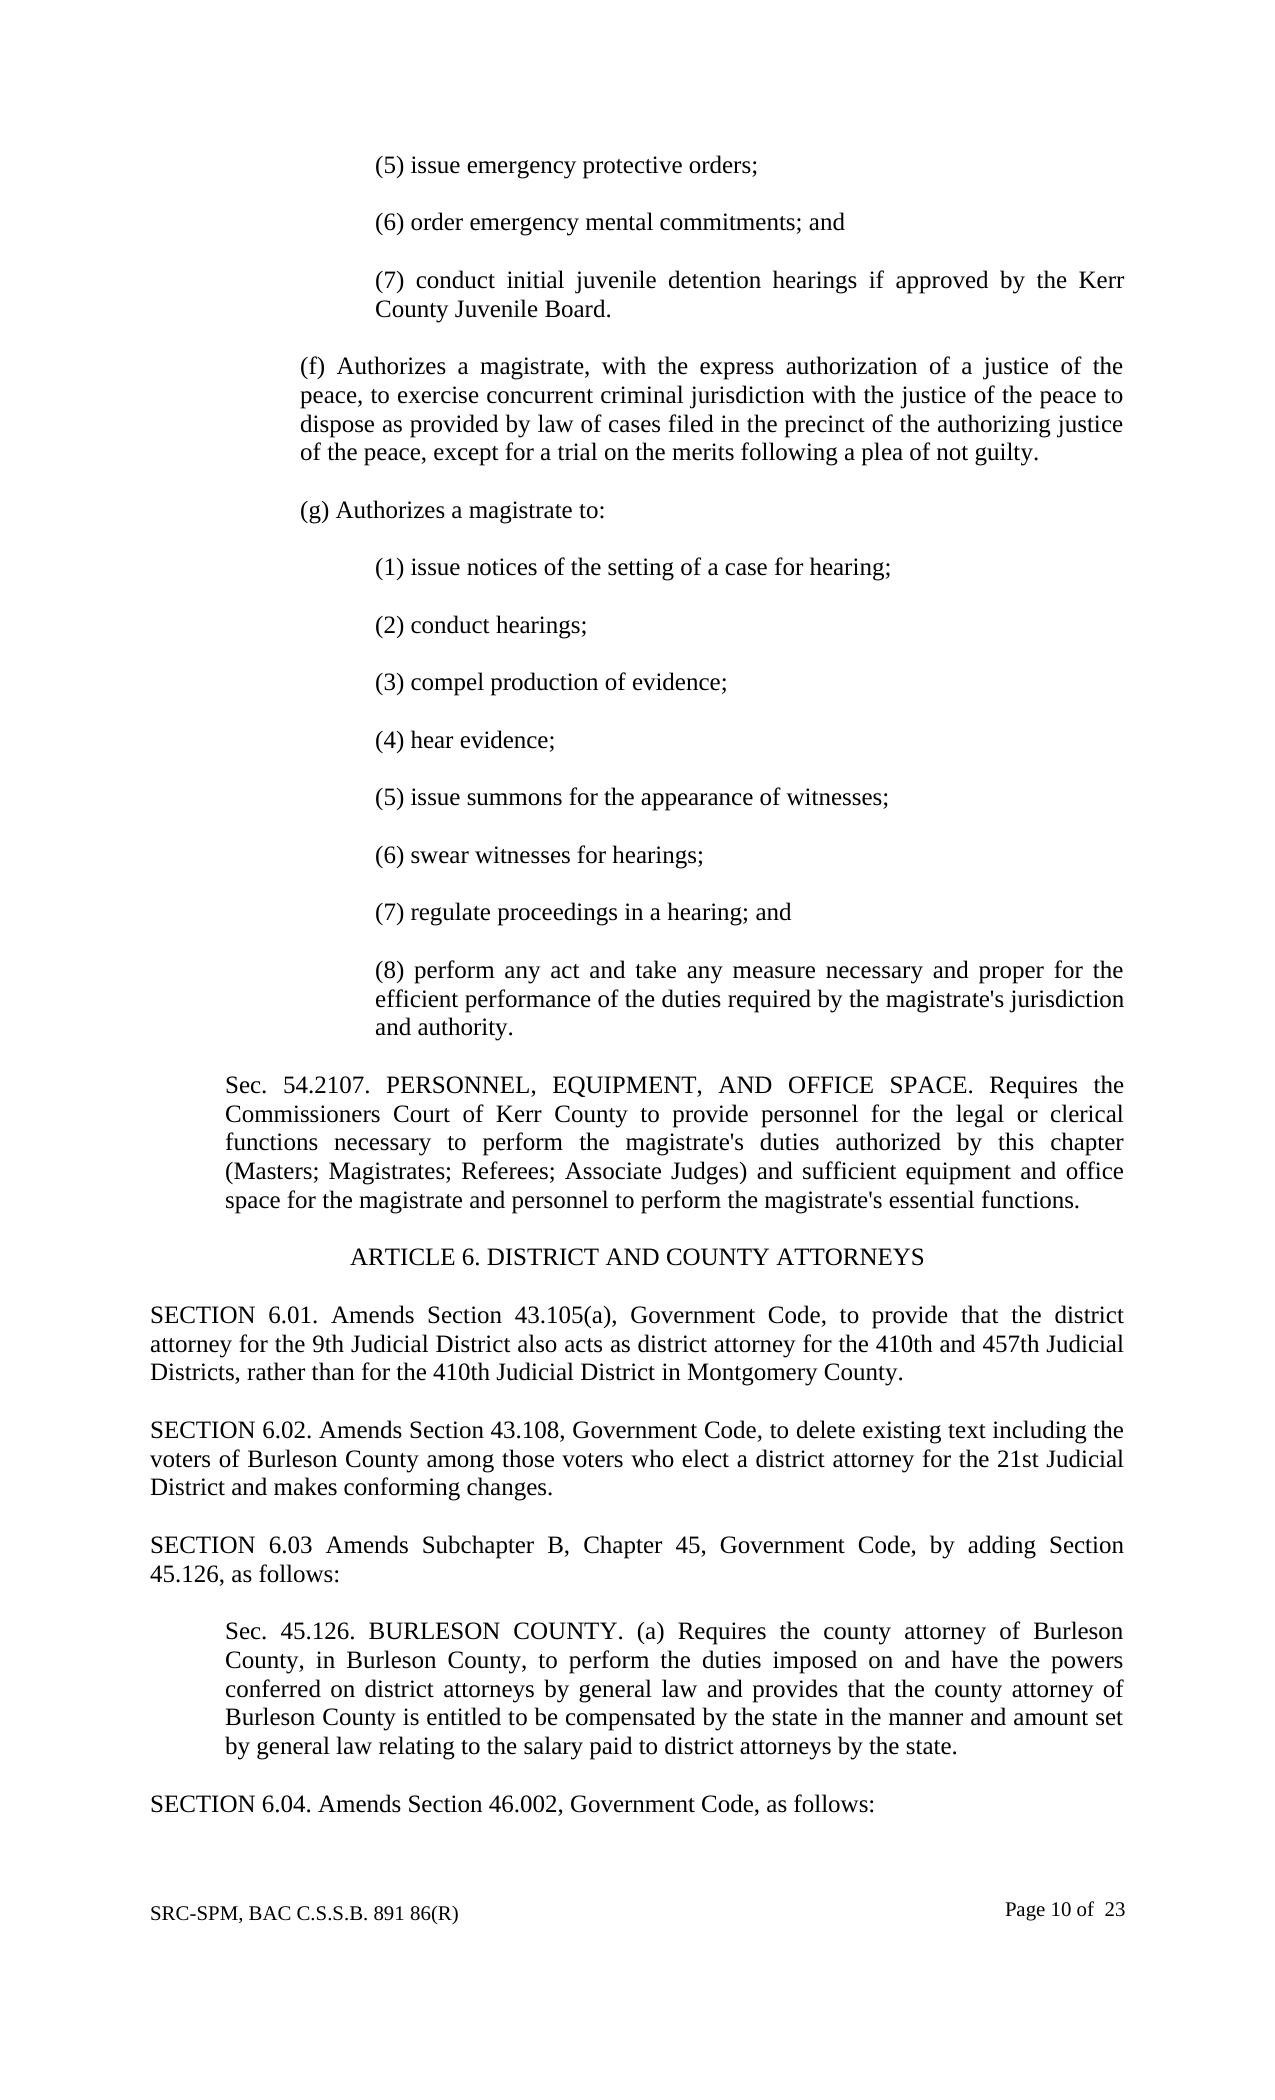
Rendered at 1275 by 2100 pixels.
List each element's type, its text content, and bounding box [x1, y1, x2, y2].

text Sec. 54.2107. PERSONNEL, EQUIPMENT, AND OFFICE SPACE. Requires the Commissioners Court of Kerr County to provide personnel for the legal or clerical functions necessary to perform the magistrate's duties authorized by this chapter (Masters; Magistrates; Referees; Associate Judges) and sufficient equipment and office space for the magistrate and personnel to perform the magistrate's essential functions. [225, 1070, 1125, 1214]
text Sec. 45.126. BURLESON COUNTY. (a) Requires the county attorney of Burleson County, in Burleson County, to perform the duties imposed on and have the powers conferred on district attorneys by general law and provides that the county attorney of Burleson County is entitled to be compensated by the state in the manner and amount set by general law relating to the salary paid to district attorneys by the state. [225, 1616, 1125, 1760]
text SECTION 6.02. Amends Section 43.108, Government Code, to delete existing text including the voters of Burleson County among those voters who elect a district attorney for the 21st Judicial District and makes conforming changes. [150, 1415, 1125, 1501]
text (4) hear evidence; [375, 725, 1125, 754]
text (7) conduct initial juvenile detention hearings if approved by the Kerr County Juvenile Board. [375, 265, 1125, 322]
text (g) Authorizes a magistrate to: [300, 495, 1125, 524]
text (8) perform any act and take any measure necessary and proper for the efficient performance of the duties required by the magistrate's jurisdiction and authority. [375, 955, 1125, 1041]
text (6) order emergency mental commitments; and [375, 207, 1125, 236]
text SECTION 6.03 Amends Subchapter B, Chapter 45, Government Code, by adding Section 45.126, as follows: [150, 1530, 1125, 1587]
text (6) swear witnesses for hearings; [375, 840, 1125, 869]
text (2) conduct hearings; [375, 610, 1125, 639]
text (3) compel production of evidence; [375, 667, 1125, 696]
text SECTION 6.04. Amends Section 46.002, Government Code, as follows: [150, 1789, 1125, 1817]
text (5) issue summons for the appearance of witnesses; [375, 782, 1125, 811]
text ARTICLE 6. DISTRICT AND COUNTY ATTORNEYS [150, 1242, 1125, 1271]
text (f) Authorizes a magistrate, with the express authorization of a justice of the peace, to exercise concurrent criminal jurisdiction with the justice of the peace to dispose as provided by law of cases filed in the precinct of the authorizing justice of the peace, except for a trial on the merits following a plea of not guilty. [300, 351, 1125, 466]
text (1) issue notices of the setting of a case for hearing; [375, 552, 1125, 581]
text (5) issue emergency protective orders; [375, 150, 1125, 179]
text SECTION 6.01. Amends Section 43.105(a), Government Code, to provide that the district attorney for the 9th Judicial District also acts as district attorney for the 410th and 457th Judicial Districts, rather than for the 410th Judicial District in Montgomery County. [150, 1300, 1125, 1386]
text (7) regulate proceedings in a hearing; and [375, 897, 1125, 926]
